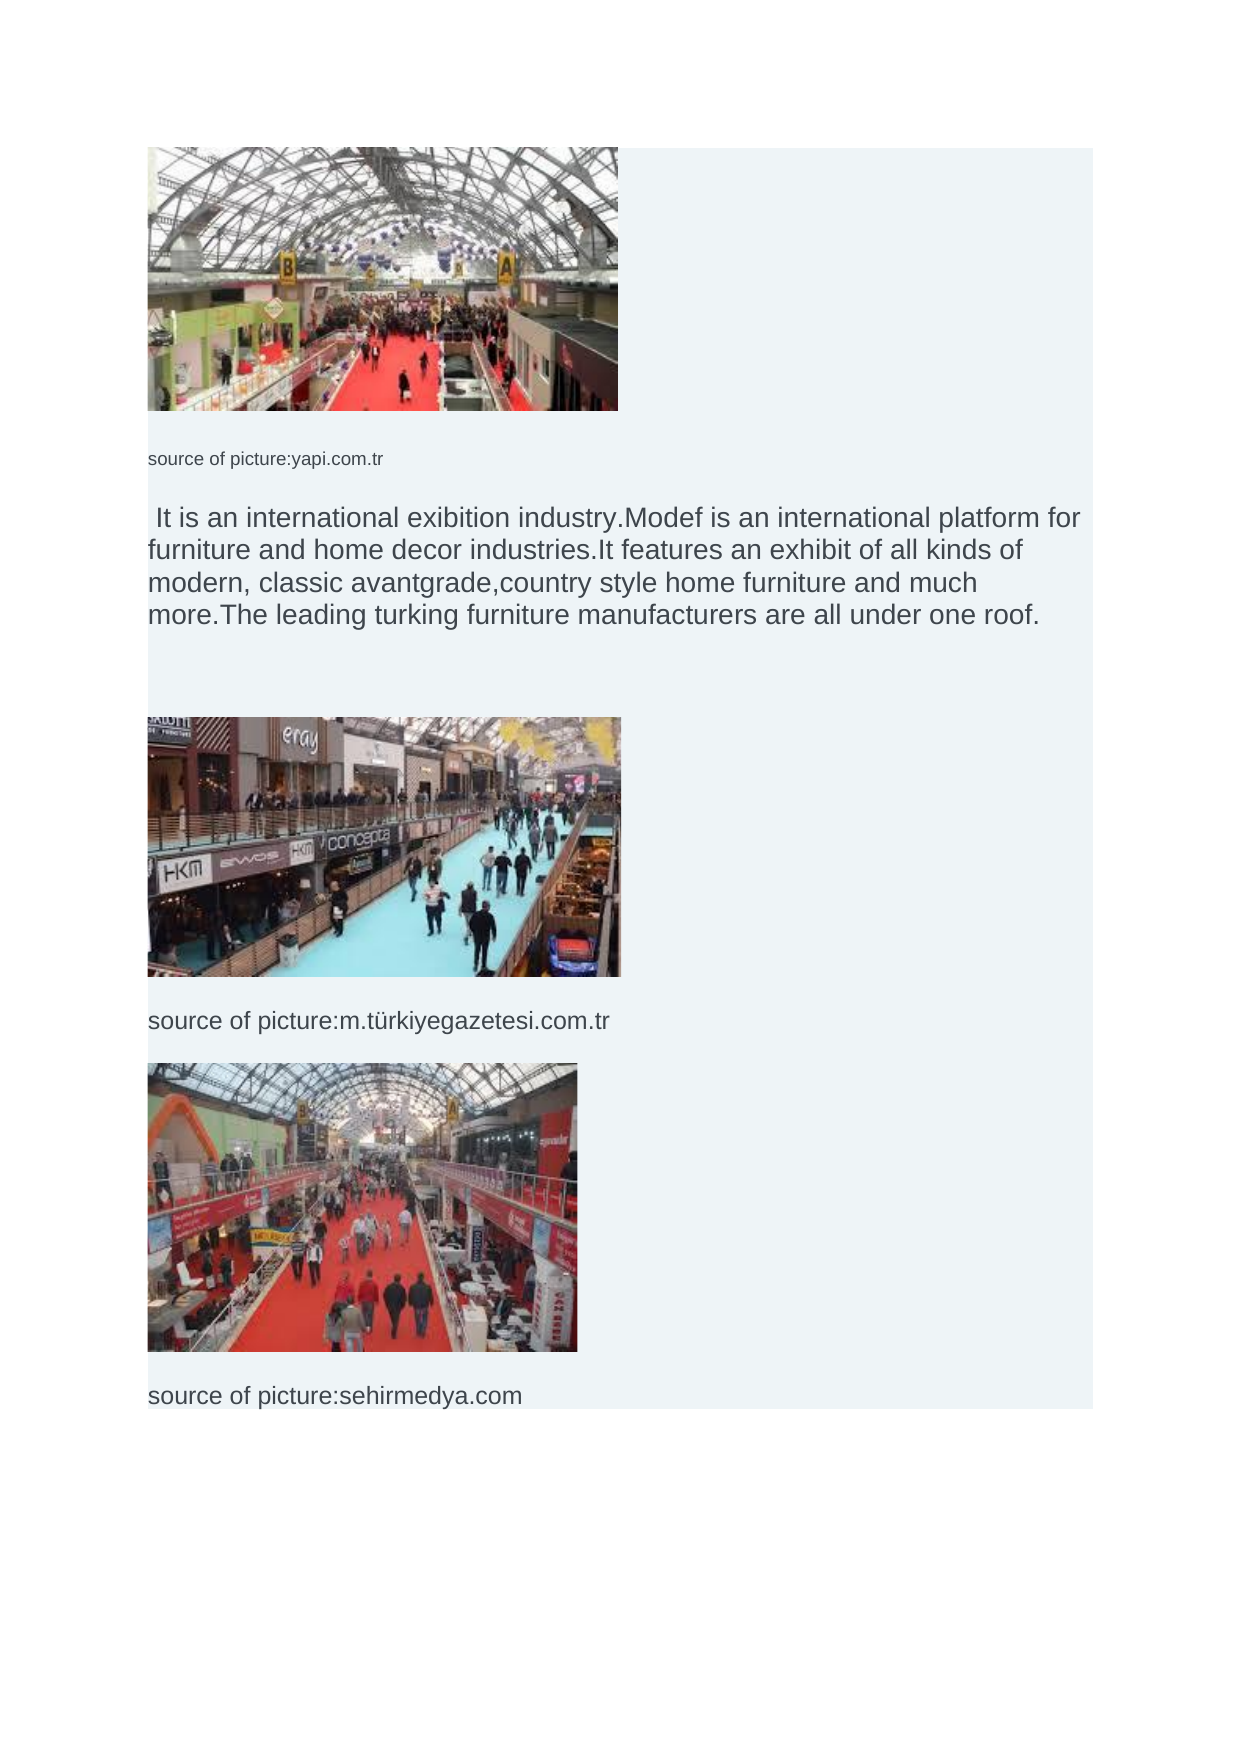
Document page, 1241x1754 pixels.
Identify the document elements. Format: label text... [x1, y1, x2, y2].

text source of picture:m.türkiyegazetesi.com.tr [148, 1006, 1093, 1035]
text source of picture:yapi.com.tr [148, 439, 1093, 472]
text source of picture:sehirmedya.com [148, 1381, 1093, 1409]
picture [147, 147, 618, 411]
text It is an international exibition industry.Modef is an international platform for furniture and home decor industries.It features an exhibit of all kinds of modern, classic avantgrade,country style home furniture and much more.The leading turking furniture manufacturers are all under one roof. [148, 501, 1093, 630]
picture [147, 1063, 578, 1352]
picture [147, 717, 622, 977]
